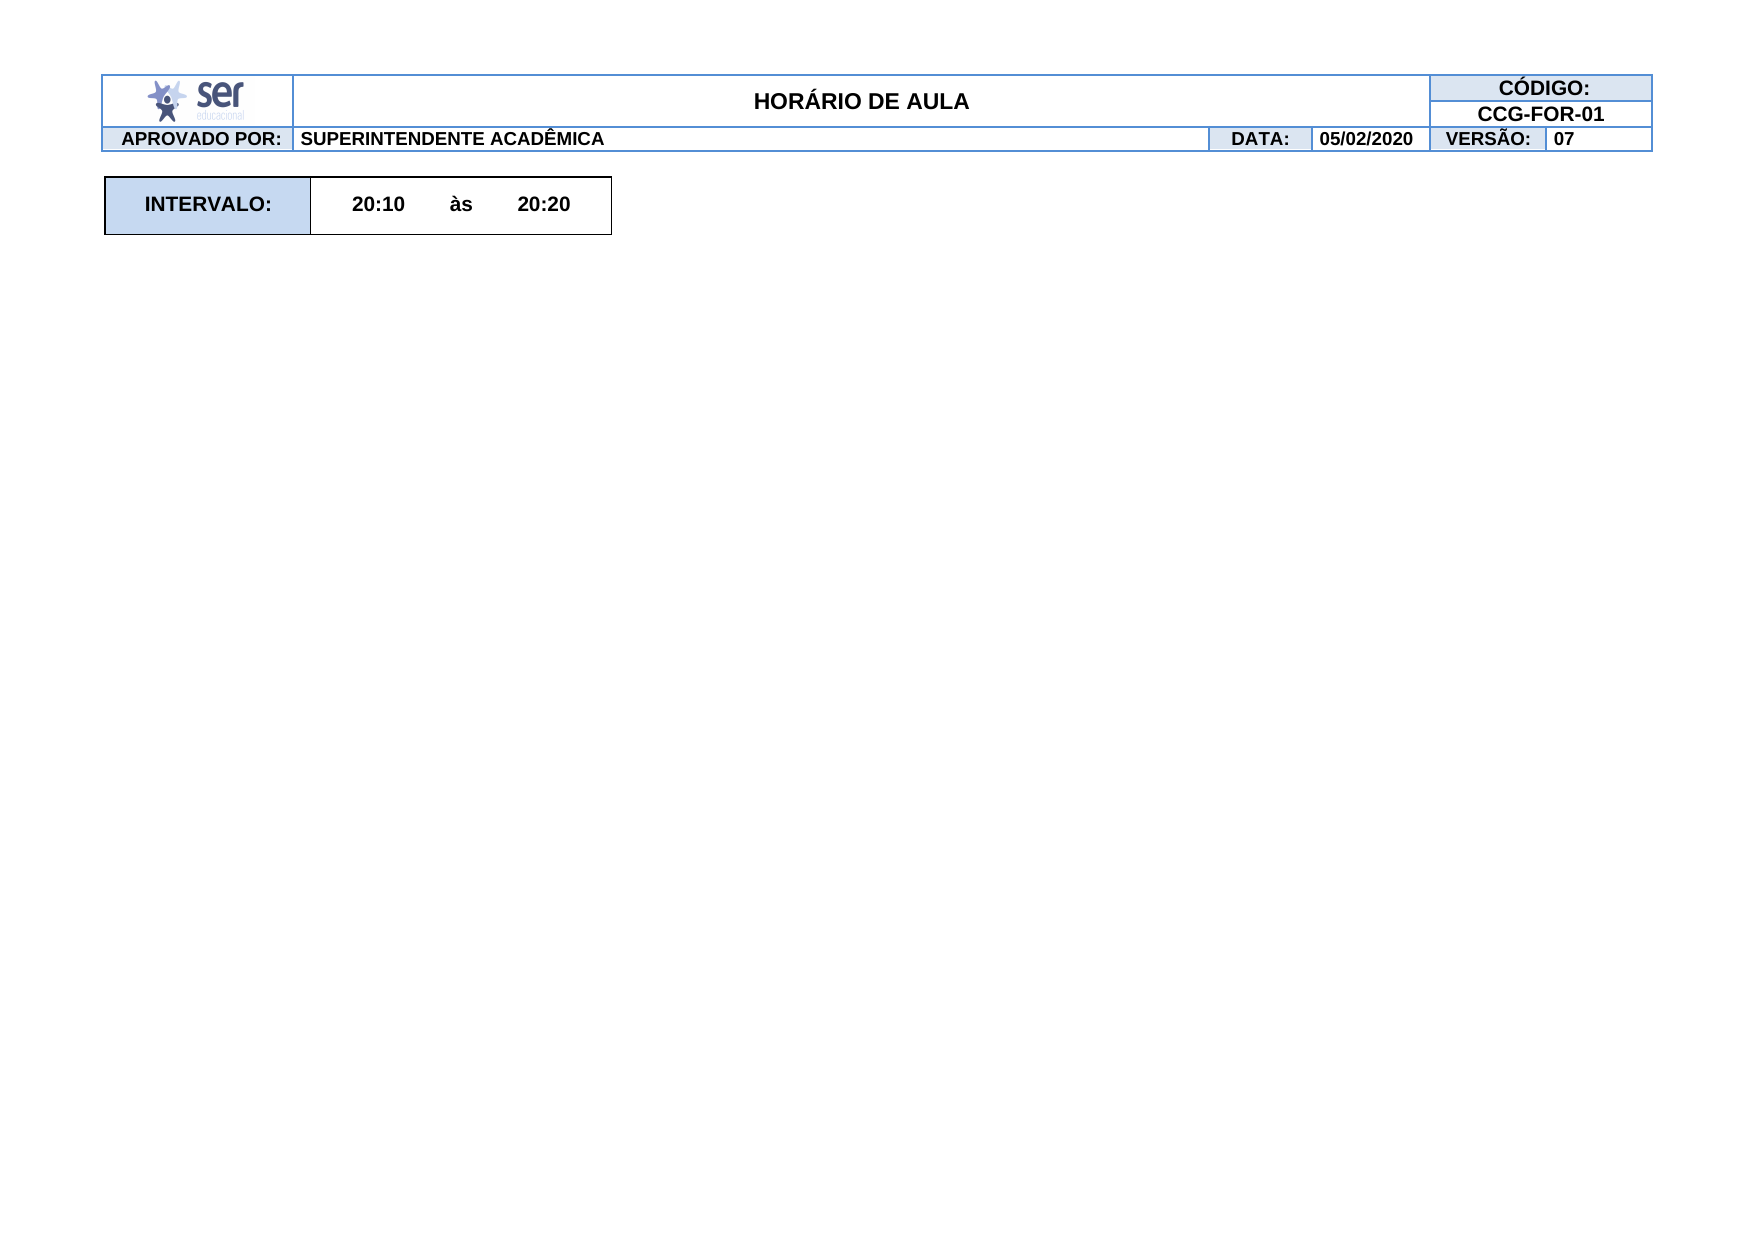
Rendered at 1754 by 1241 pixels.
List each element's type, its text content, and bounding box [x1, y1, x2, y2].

table_header às [446, 178, 476, 234]
table_header INTERVALO: [106, 178, 310, 234]
table_header 20:20 [476, 178, 611, 234]
picture [140, 76, 256, 125]
table_header 20:10 [311, 178, 446, 234]
